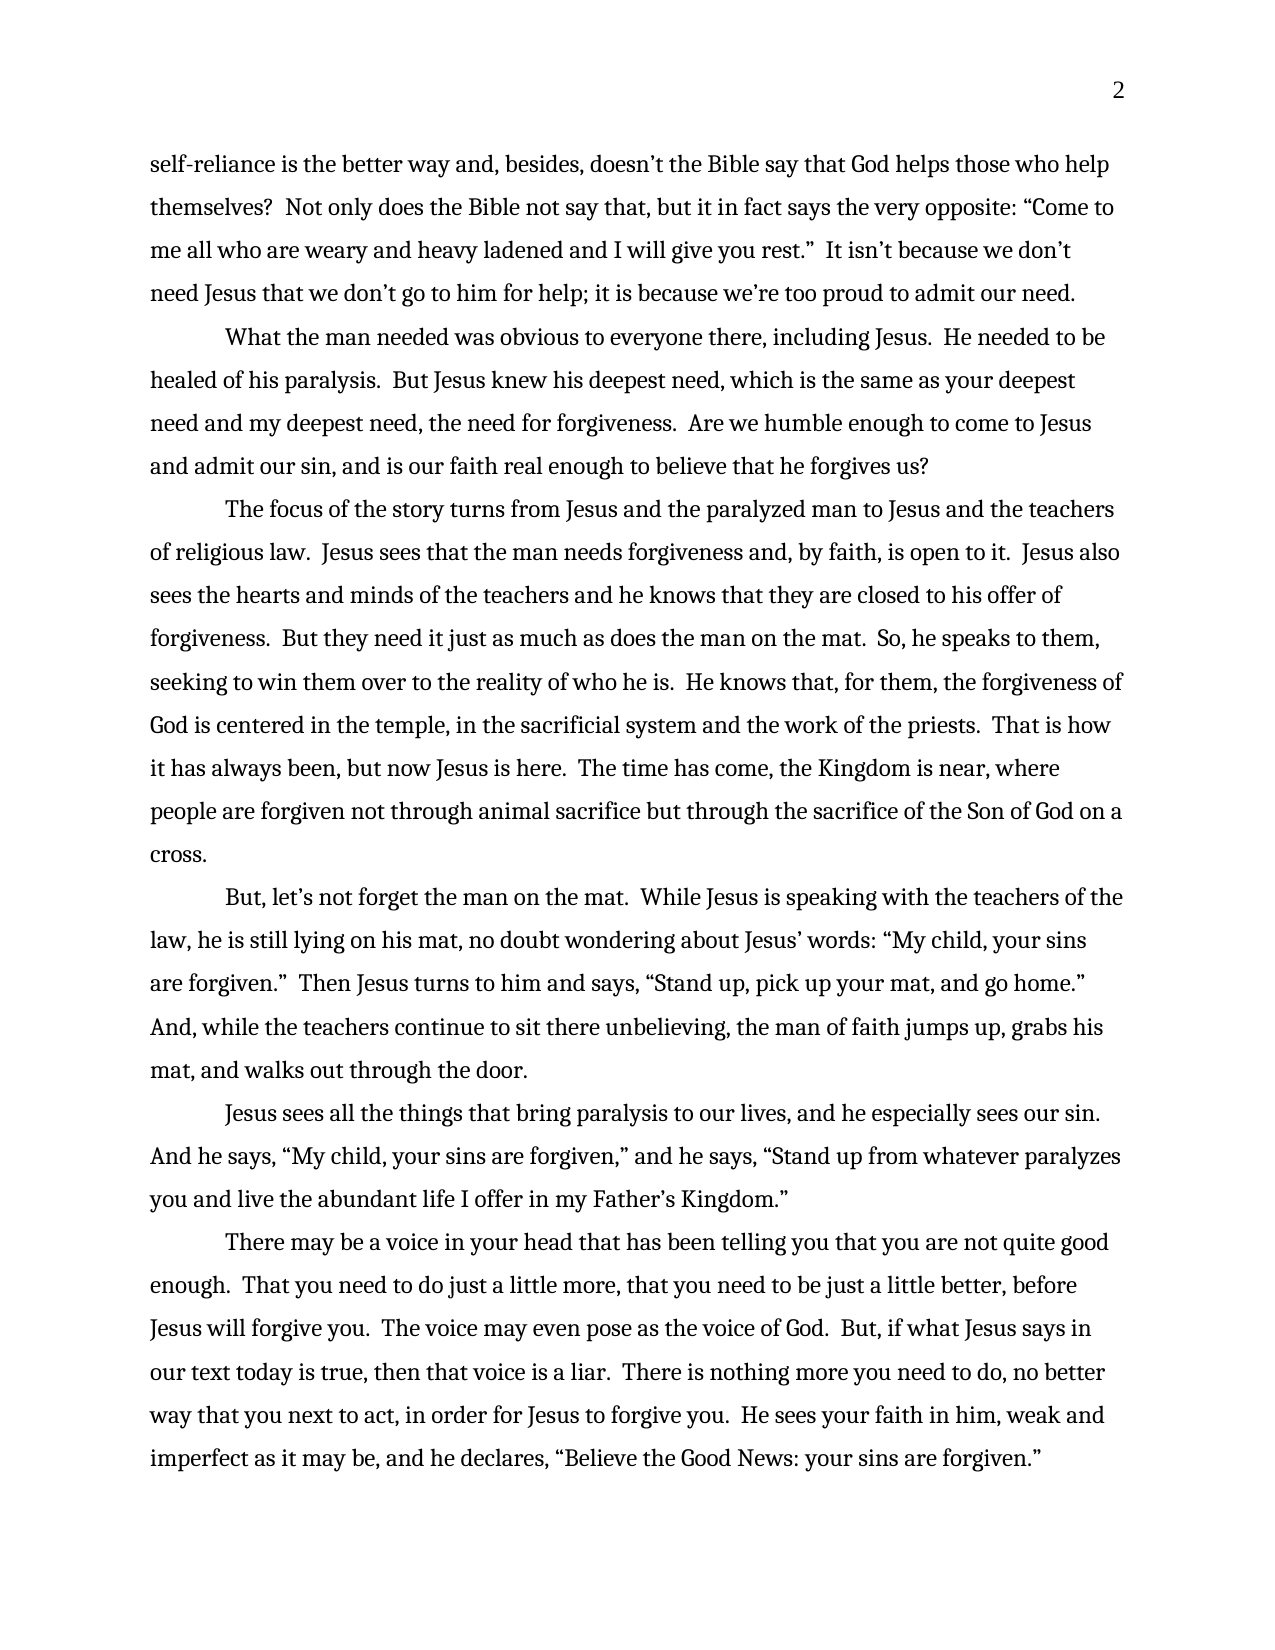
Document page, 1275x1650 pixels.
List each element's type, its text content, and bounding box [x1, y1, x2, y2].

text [150, 150, 1125, 308]
text But, let’s not forget the man on the mat. While Jesus is speaking with the teachers of the law, he is still lying on his mat, no doubt wondering about Jesus’ words: “My child, your sins are forgiven.” Then Jesus turns to him and says, “Stand up, pick up your mat, and go home.” And, while the teachers continue to sit there unbelieving, the man of faith jumps up, grabs his mat, and walks out through the door. [150, 883, 1125, 1084]
text Jesus sees all the things that bring paralysis to our lives, and he especially sees our sin. And he says, “My child, your sins are forgiven,” and he says, “Stand up from whatever paralyzes you and live the abundant life I offer in my Father’s Kingdom.” [150, 1099, 1125, 1214]
text The focus of the story turns from Jesus and the paralyzed man to Jesus and the teachers of religious law. Jesus sees that the man needs forgiveness and, by faith, is open to it. Jesus also sees the hearts and minds of the teachers and he knows that they are closed to his offer of forgiveness. But they need it just as much as does the man on the mat. So, he speaks to them, seeking to win them over to the reality of who he is. He knows that, for them, the forgiveness of God is centered in the temple, in the sacrificial system and the work of the priests. That is how it has always been, but now Jesus is here. The time has come, the Kingdom is near, where people are forgiven not through animal sacrifice but through the sacrifice of the Son of God on a cross. [150, 495, 1125, 869]
text There may be a voice in your head that has been telling you that you are not quite good enough. That you need to do just a little more, that you need to be just a little better, before Jesus will forgive you. The voice may even pose as the voice of God. But, if what Jesus says in our text today is true, then that voice is a liar. There is nothing more you need to do, no better way that you next to act, in order for Jesus to forgive you. He sees your faith in him, weak and imperfect as it may be, and he declares, “Believe the Good News: your sins are forgiven.” [150, 1228, 1125, 1472]
text What the man needed was obvious to everyone there, including Jesus. He needed to be healed of his paralysis. But Jesus knew his deepest need, which is the same as your deepest need and my deepest need, the need for forgiveness. Are we humble enough to come to Jesus and admit our sin, and is our faith real enough to believe that he forgives us? [150, 322, 1125, 481]
